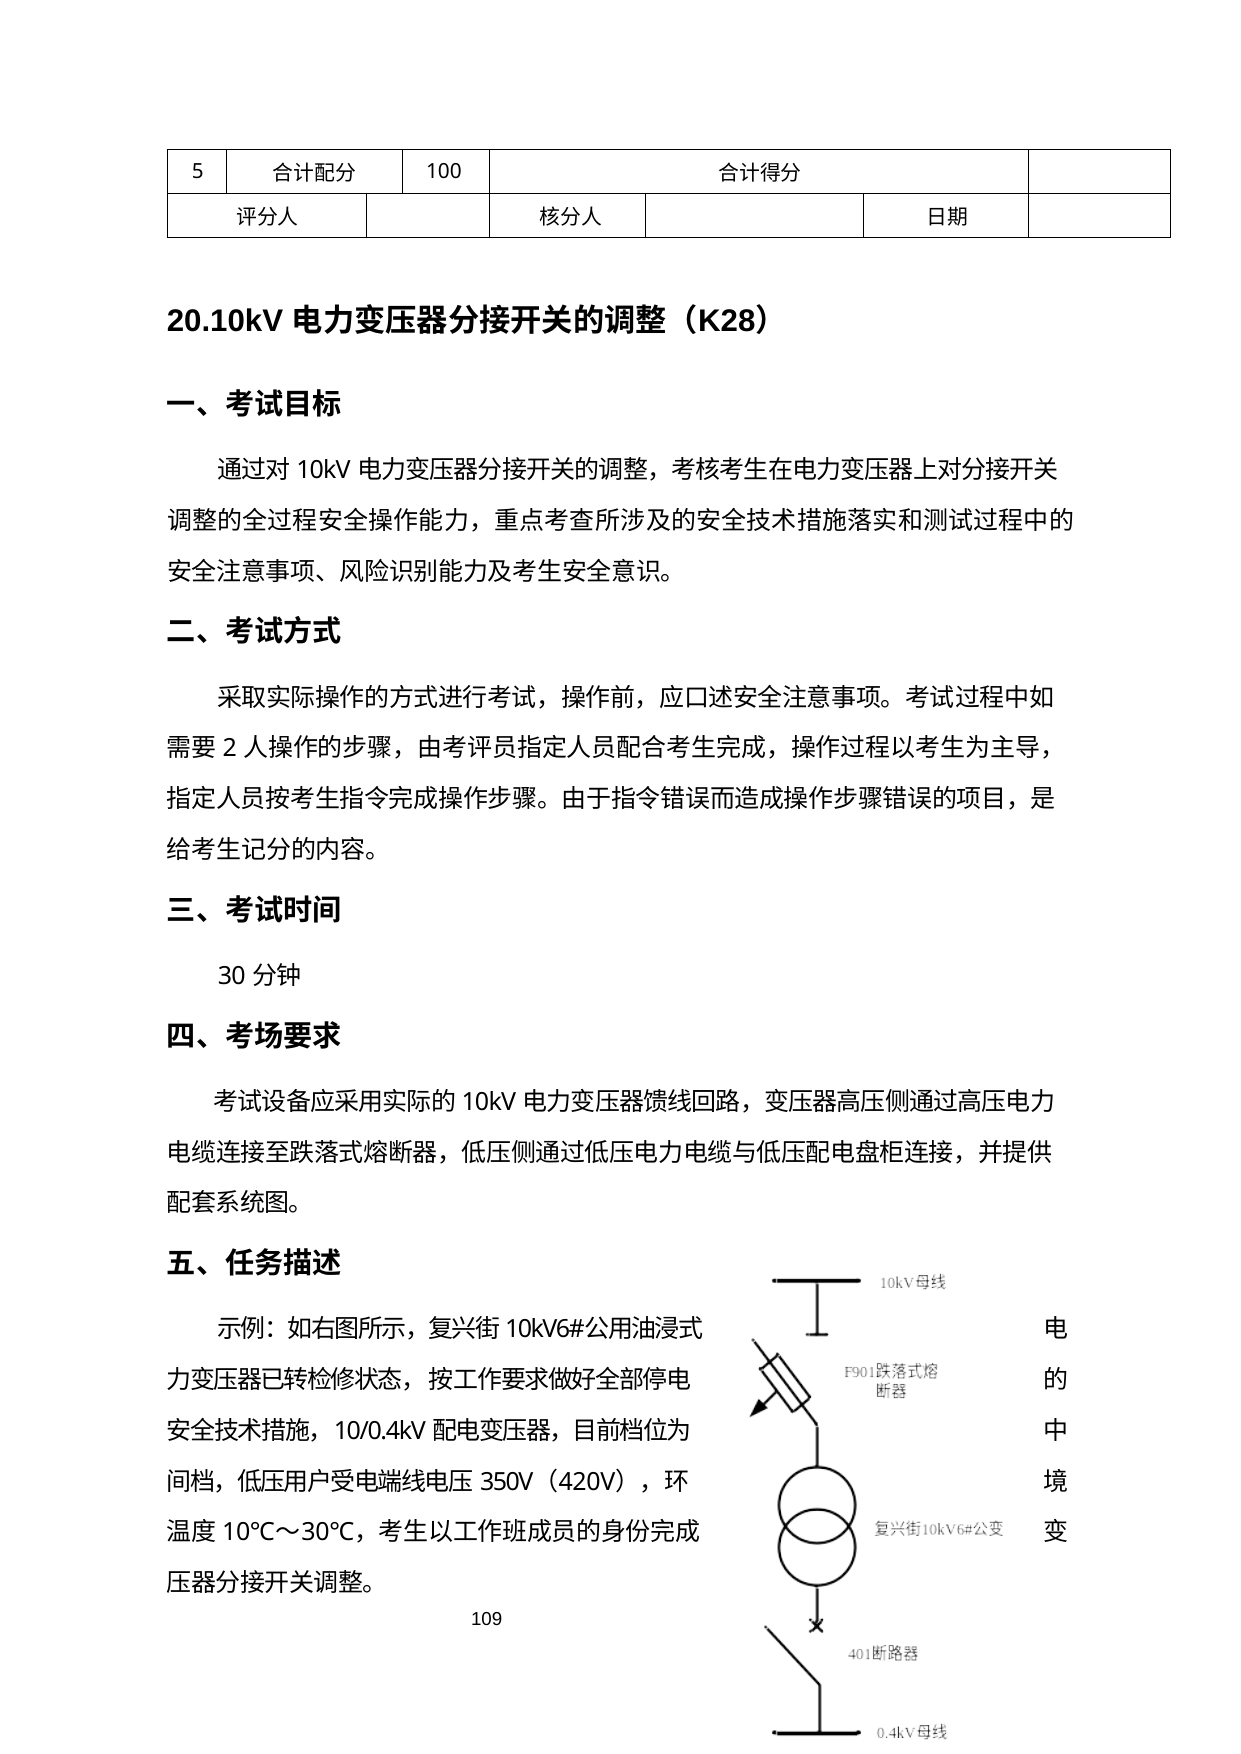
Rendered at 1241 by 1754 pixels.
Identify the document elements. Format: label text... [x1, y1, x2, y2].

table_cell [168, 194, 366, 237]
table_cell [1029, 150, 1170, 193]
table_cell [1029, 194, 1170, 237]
text 采取实际操作的方式进行考试，操作前，应口述安全注意事项。考试过程中如需要 2 人操作的步骤，由考评员指定人员配合考生完成，操作过程以考生为主导，指定人员按考生指令完成操作步骤。由于指令错误而造成操作步骤错误的项目，是给考生记分的内容。 [167, 677, 1066, 866]
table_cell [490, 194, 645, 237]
text 三、考试时间 [167, 893, 901, 926]
text 考试设备应采用实际的 10kV 电力变压器馈线回路，变压器高压侧通过高压电力 电缆连接至跌落式熔断器，低压侧通过低压电力电缆与低压配电盘柜连接，并提供配套系统图。 [167, 1081, 1075, 1219]
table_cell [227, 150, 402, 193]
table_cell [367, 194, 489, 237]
text 一、考试目标 [167, 387, 901, 420]
text 示例：如右图所示，复兴街10kV6#公用油浸式电力变压器已转检修状态， 按工作要求做好全部停电的安全技术措施，10/0.4kV 配电变压器，目前档位为中间档，低压用户受电端线电压 350V（420V），环境温度 10℃～30℃，考生以工作班成员的身份完成变压器分接开关调整。 [167, 1309, 1069, 1599]
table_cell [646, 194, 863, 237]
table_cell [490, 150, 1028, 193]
text 五、任务描述 [167, 1246, 901, 1280]
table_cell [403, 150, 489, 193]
text 通过对 10kV 电力变压器分接开关的调整，考核考生在电力变压器上对分接开关调整的全过程安全操作能力，重点考查所涉及的安全技术措施落实和测试过程中的安全注意事项、风险识别能力及考生安全意识。 [167, 450, 1075, 587]
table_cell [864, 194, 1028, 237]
text 二、考试方式 [167, 614, 901, 648]
text 四、考场要求 [167, 1019, 901, 1052]
subtitle 20.10kV 电力变压器分接开关的调整（K28） [167, 302, 1075, 338]
text 30 分钟 [167, 955, 1075, 992]
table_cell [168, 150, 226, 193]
